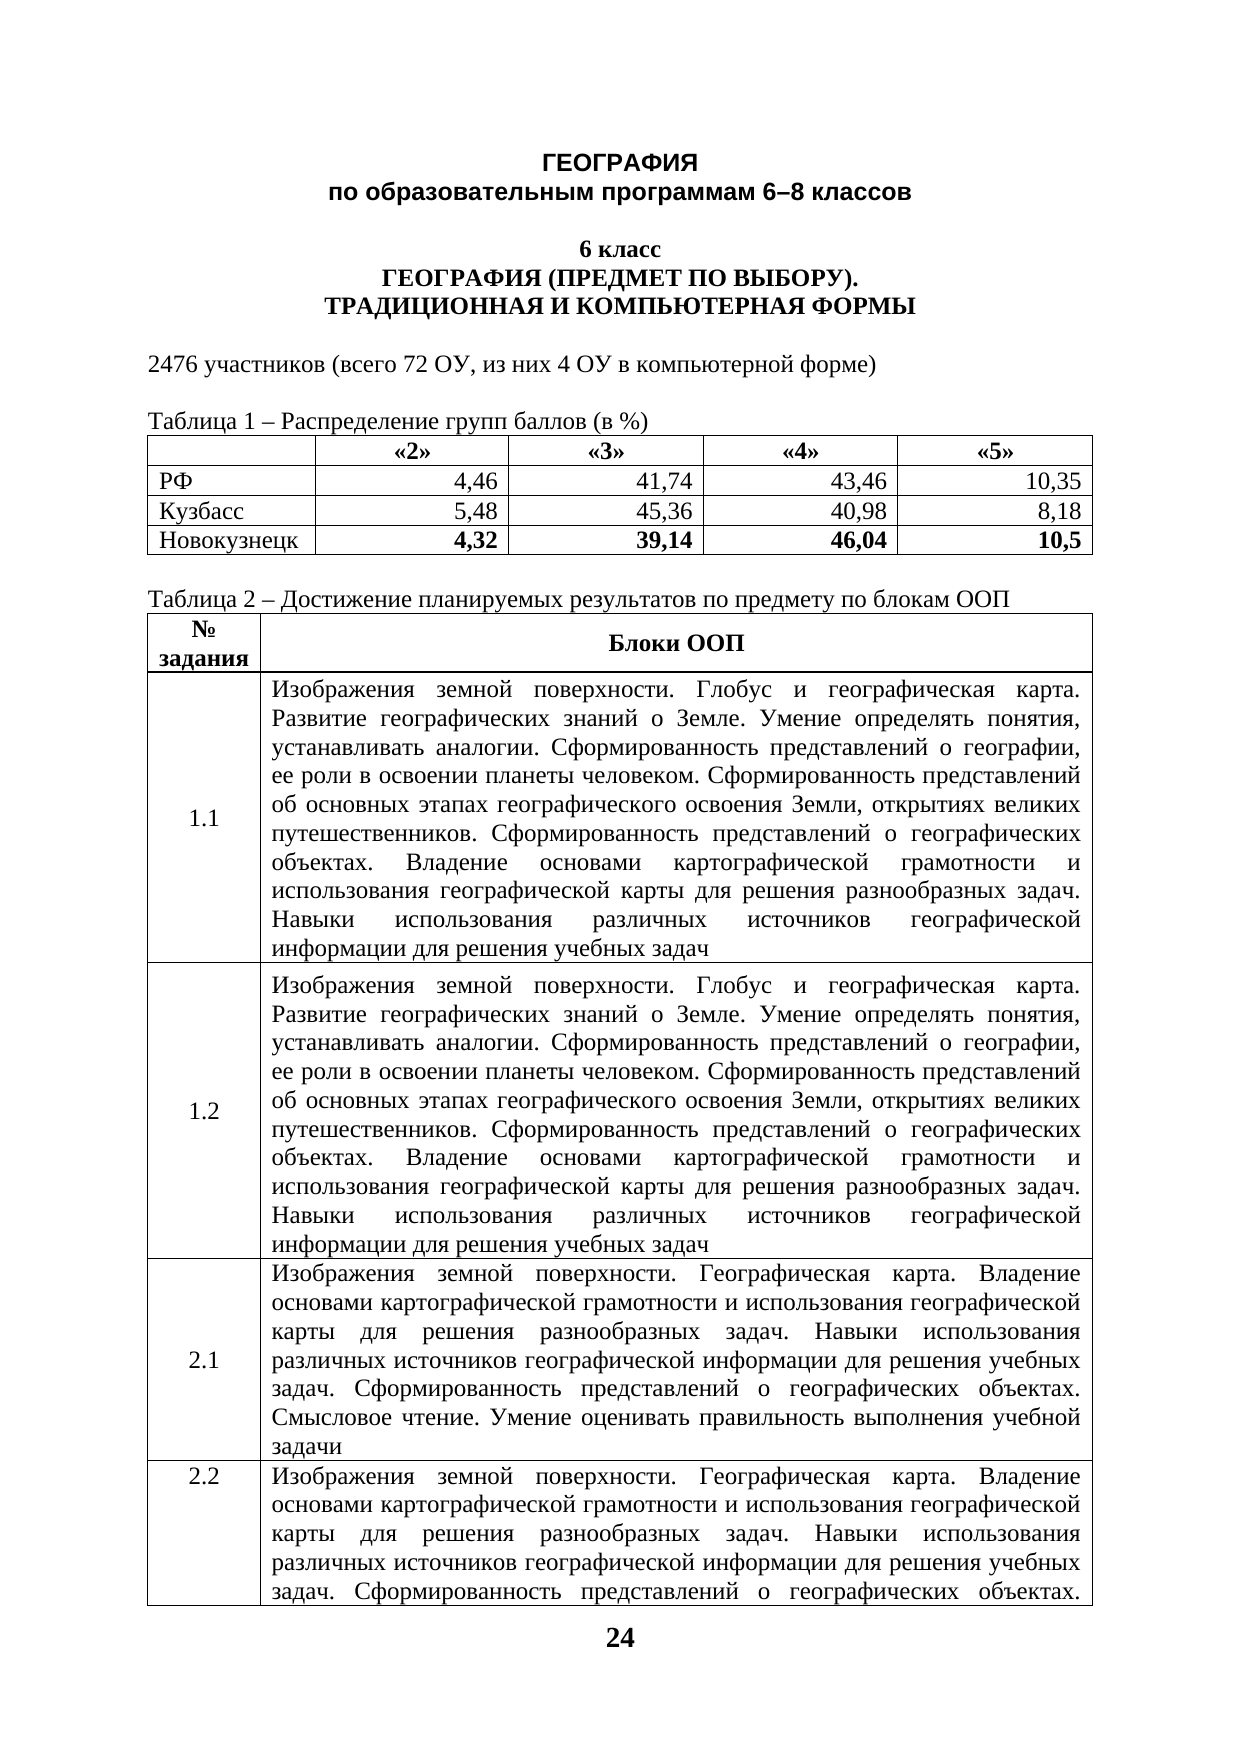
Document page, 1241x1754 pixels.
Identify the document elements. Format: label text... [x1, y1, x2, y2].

text ГЕОГРАФИЯ [148, 148, 1092, 176]
text Таблица 1 – Распределение групп баллов (в %) [148, 406, 1092, 435]
table_cell 39,14 [509, 526, 703, 554]
table_header «3» [509, 436, 703, 465]
table_cell 8,18 [898, 496, 1092, 524]
table_cell РФ [148, 466, 315, 495]
table_header Блоки ООП [261, 614, 1092, 671]
table_cell 46,04 [704, 526, 897, 554]
text по образовательным программам 6–8 классов [148, 176, 1092, 205]
table_header «5» [898, 436, 1092, 465]
text Таблица 2 – Достижение планируемых результатов по предмету по блокам ООП [148, 584, 1092, 613]
table_cell 4,46 [316, 466, 508, 495]
table_cell Изображения земной поверхности. Глобус и географическая карта. Развитие географических знаний о Земле. Умение определять понятия, устанавливать аналогии. Сформированность представлений о географии, ее роли в освоении планеты человеком. Сформированность представлений об основных этапах географического освоения Земли, открытиях великих путешественников. Сформированность представлений о географических объектах. Владение основами картографической грамотности и использования географической карты для решения разнообразных задач. Навыки использования различных источников географической информации для решения учебных задач [261, 673, 1092, 962]
table_cell 10,5 [898, 526, 1092, 554]
table_cell 45,36 [509, 496, 703, 524]
table_cell 2.2 [148, 1461, 260, 1604]
text 2476 участников (всего 72 ОУ, из них 4 ОУ в компьютерной форме) [148, 349, 1092, 378]
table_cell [261, 1461, 1092, 1604]
table_header № задания [148, 614, 260, 671]
table_cell 40,98 [704, 496, 897, 524]
table_cell Кузбасс [148, 496, 315, 524]
text ГЕОГРАФИЯ (ПРЕДМЕТ ПО ВЫБОРУ). [148, 263, 1092, 291]
table_cell 43,46 [704, 466, 897, 495]
table_header [148, 436, 315, 465]
table_cell 5,48 [316, 496, 508, 524]
table_cell 10,35 [898, 466, 1092, 495]
table_cell Изображения земной поверхности. Глобус и географическая карта. Развитие географических знаний о Земле. Умение определять понятия, устанавливать аналогии. Сформированность представлений о географии, ее роли в освоении планеты человеком. Сформированность представлений об основных этапах географического освоения Земли, открытиях великих путешественников. Сформированность представлений о географических объектах. Владение основами картографической грамотности и использования географической карты для решения разнообразных задач. Навыки использования различных источников географической информации для решения учебных задач [261, 963, 1092, 1257]
table_cell 41,74 [509, 466, 703, 495]
table_cell 1.1 [148, 673, 260, 962]
table_cell 2.1 [148, 1259, 260, 1460]
table_header «2» [316, 436, 508, 465]
table_cell Новокузнецк [148, 526, 315, 554]
table_header «4» [704, 436, 897, 465]
text ТРАДИЦИОННАЯ И КОМПЬЮТЕРНАЯ ФОРМЫ [148, 291, 1092, 320]
text 6 класс [148, 234, 1092, 263]
table_cell 1.2 [148, 963, 260, 1257]
table_cell 4,32 [316, 526, 508, 554]
